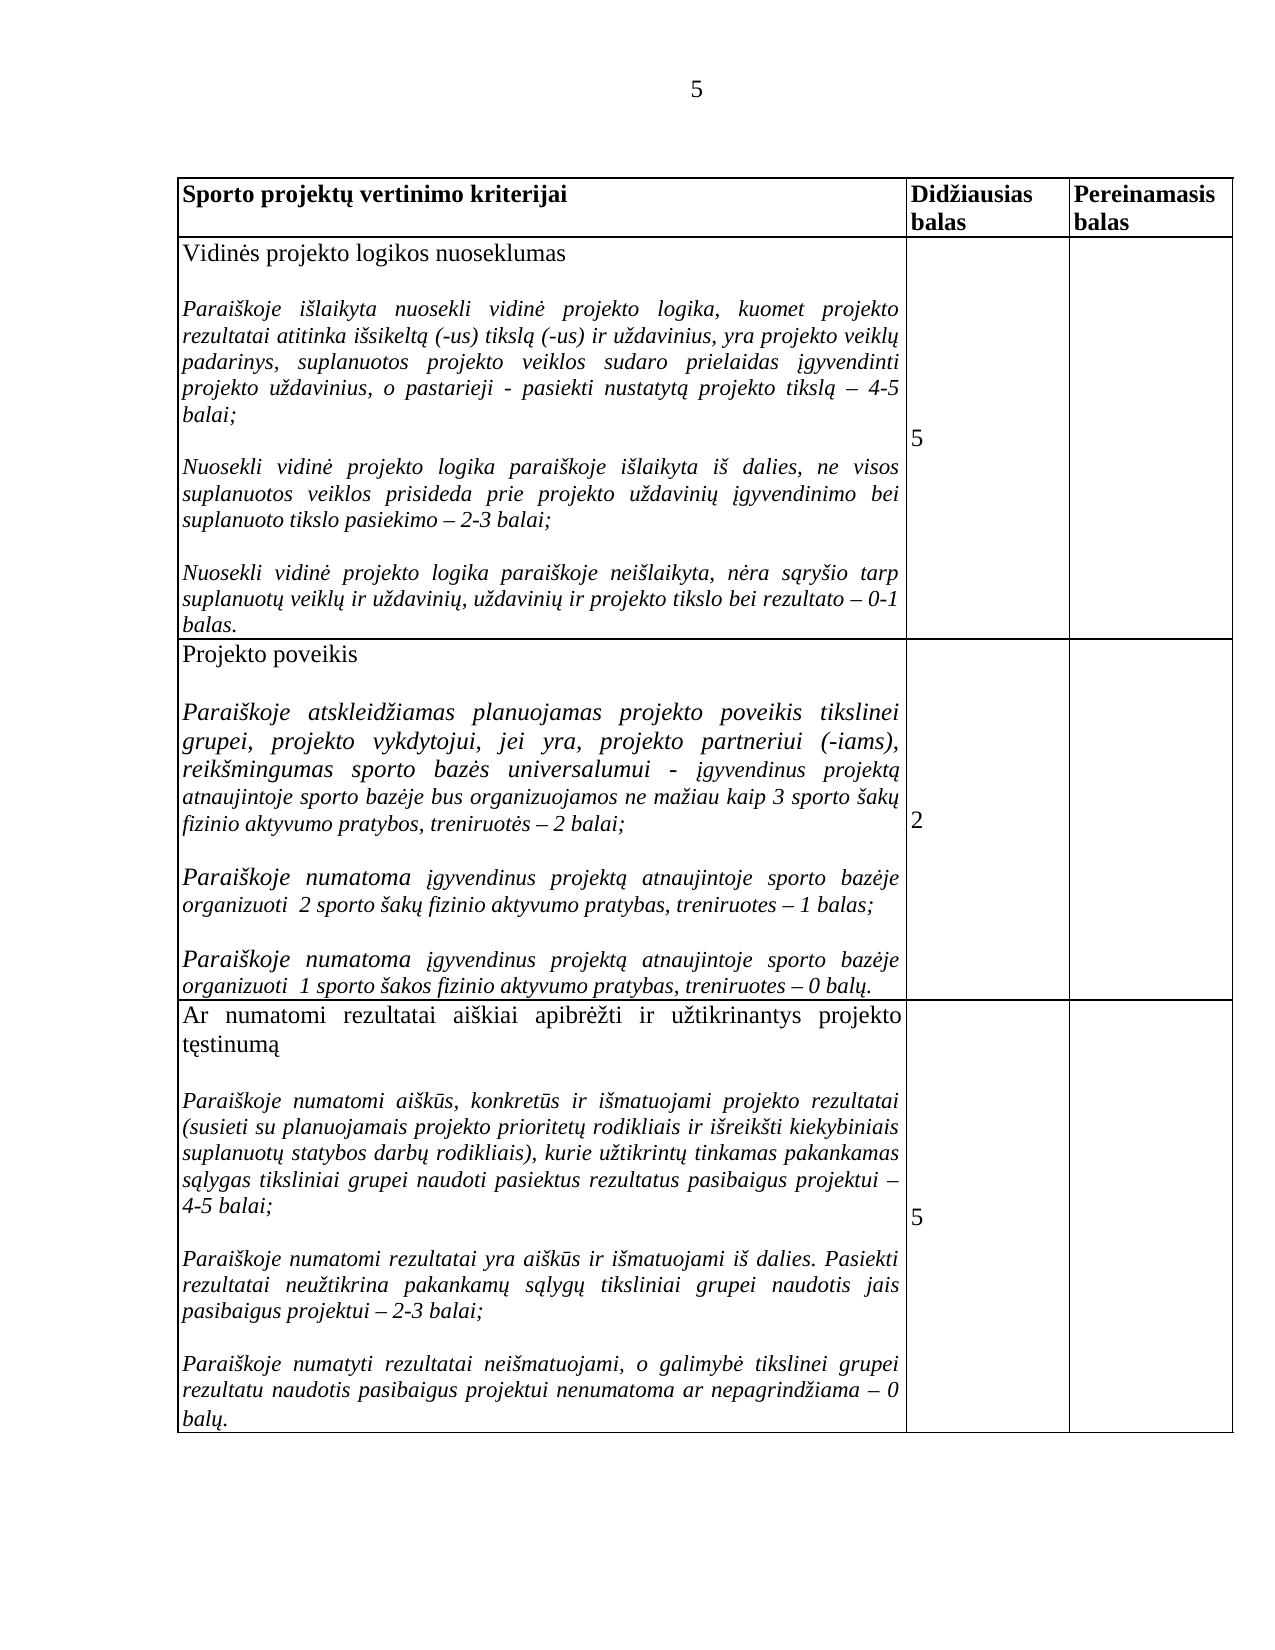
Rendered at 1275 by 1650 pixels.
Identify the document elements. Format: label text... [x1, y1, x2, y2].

table_cell [1070, 238, 1232, 638]
table_cell [1070, 1001, 1232, 1432]
table_cell 5 [907, 238, 1069, 638]
table_cell 2 [907, 640, 1069, 999]
table_header Didžiausias balas [907, 179, 1069, 236]
table_header Pereinamasis balas [1070, 179, 1232, 236]
table_cell Ar numatomi rezultatai aiškiai apibrėžti ir užtikrinantys projekto tęstinumą Paraiškoje numatomi aiškūs, konkretūs ir išmatuojami projekto rezultatai (susieti su planuojamais projekto prioritetų rodikliais ir išreikšti kiekybiniais suplanuotų statybos darbų rodikliais), kurie užtikrintų tinkamas pakankamas sąlygas tiksliniai grupei naudoti pasiektus rezultatus pasibaigus projektui – 4-5 balai; Paraiškoje numatomi rezultatai yra aiškūs ir išmatuojami iš dalies. Pasiekti rezultatai neužtikrina pakankamų sąlygų tiksliniai grupei naudotis jais pasibaigus projektui – 2-3 balai; Paraiškoje numatyti rezultatai neišmatuojami, o galimybė tikslinei grupei rezultatu naudotis pasibaigus projektui nenumatoma ar nepagrindžiama – 0 balų. [179, 1001, 906, 1432]
table_cell Projekto poveikis Paraiškoje atskleidžiamas planuojamas projekto poveikis tikslinei grupei, projekto vykdytojui, jei yra, projekto partneriui (-iams), reikšmingumas sporto bazės universalumui - įgyvendinus projektą atnaujintoje sporto bazėje bus organizuojamos ne mažiau kaip 3 sporto šakų fizinio aktyvumo pratybos, treniruotės – 2 balai; Paraiškoje numatoma įgyvendinus projektą atnaujintoje sporto bazėje organizuoti 2 sporto šakų fizinio aktyvumo pratybas, treniruotes – 1 balas; Paraiškoje numatoma įgyvendinus projektą atnaujintoje sporto bazėje organizuoti 1 sporto šakos fizinio aktyvumo pratybas, treniruotes – 0 balų. [179, 640, 906, 999]
table_cell [1070, 640, 1232, 999]
table_header Sporto projektų vertinimo kriterijai [179, 179, 906, 236]
table_cell Vidinės projekto logikos nuoseklumas Paraiškoje išlaikyta nuosekli vidinė projekto logika, kuomet projekto rezultatai atitinka išsikeltą (-us) tikslą (-us) ir uždavinius, yra projekto veiklų padarinys, suplanuotos projekto veiklos sudaro prielaidas įgyvendinti projekto uždavinius, o pastarieji - pasiekti nustatytą projekto tikslą – 4-5 balai; Nuosekli vidinė projekto logika paraiškoje išlaikyta iš dalies, ne visos suplanuotos veiklos prisideda prie projekto uždavinių įgyvendinimo bei suplanuoto tikslo pasiekimo – 2-3 balai; Nuosekli vidinė projekto logika paraiškoje neišlaikyta, nėra sąryšio tarp suplanuotų veiklų ir uždavinių, uždavinių ir projekto tikslo bei rezultato – 0-1 balas. [179, 238, 906, 638]
table_cell 5 [907, 1001, 1069, 1432]
